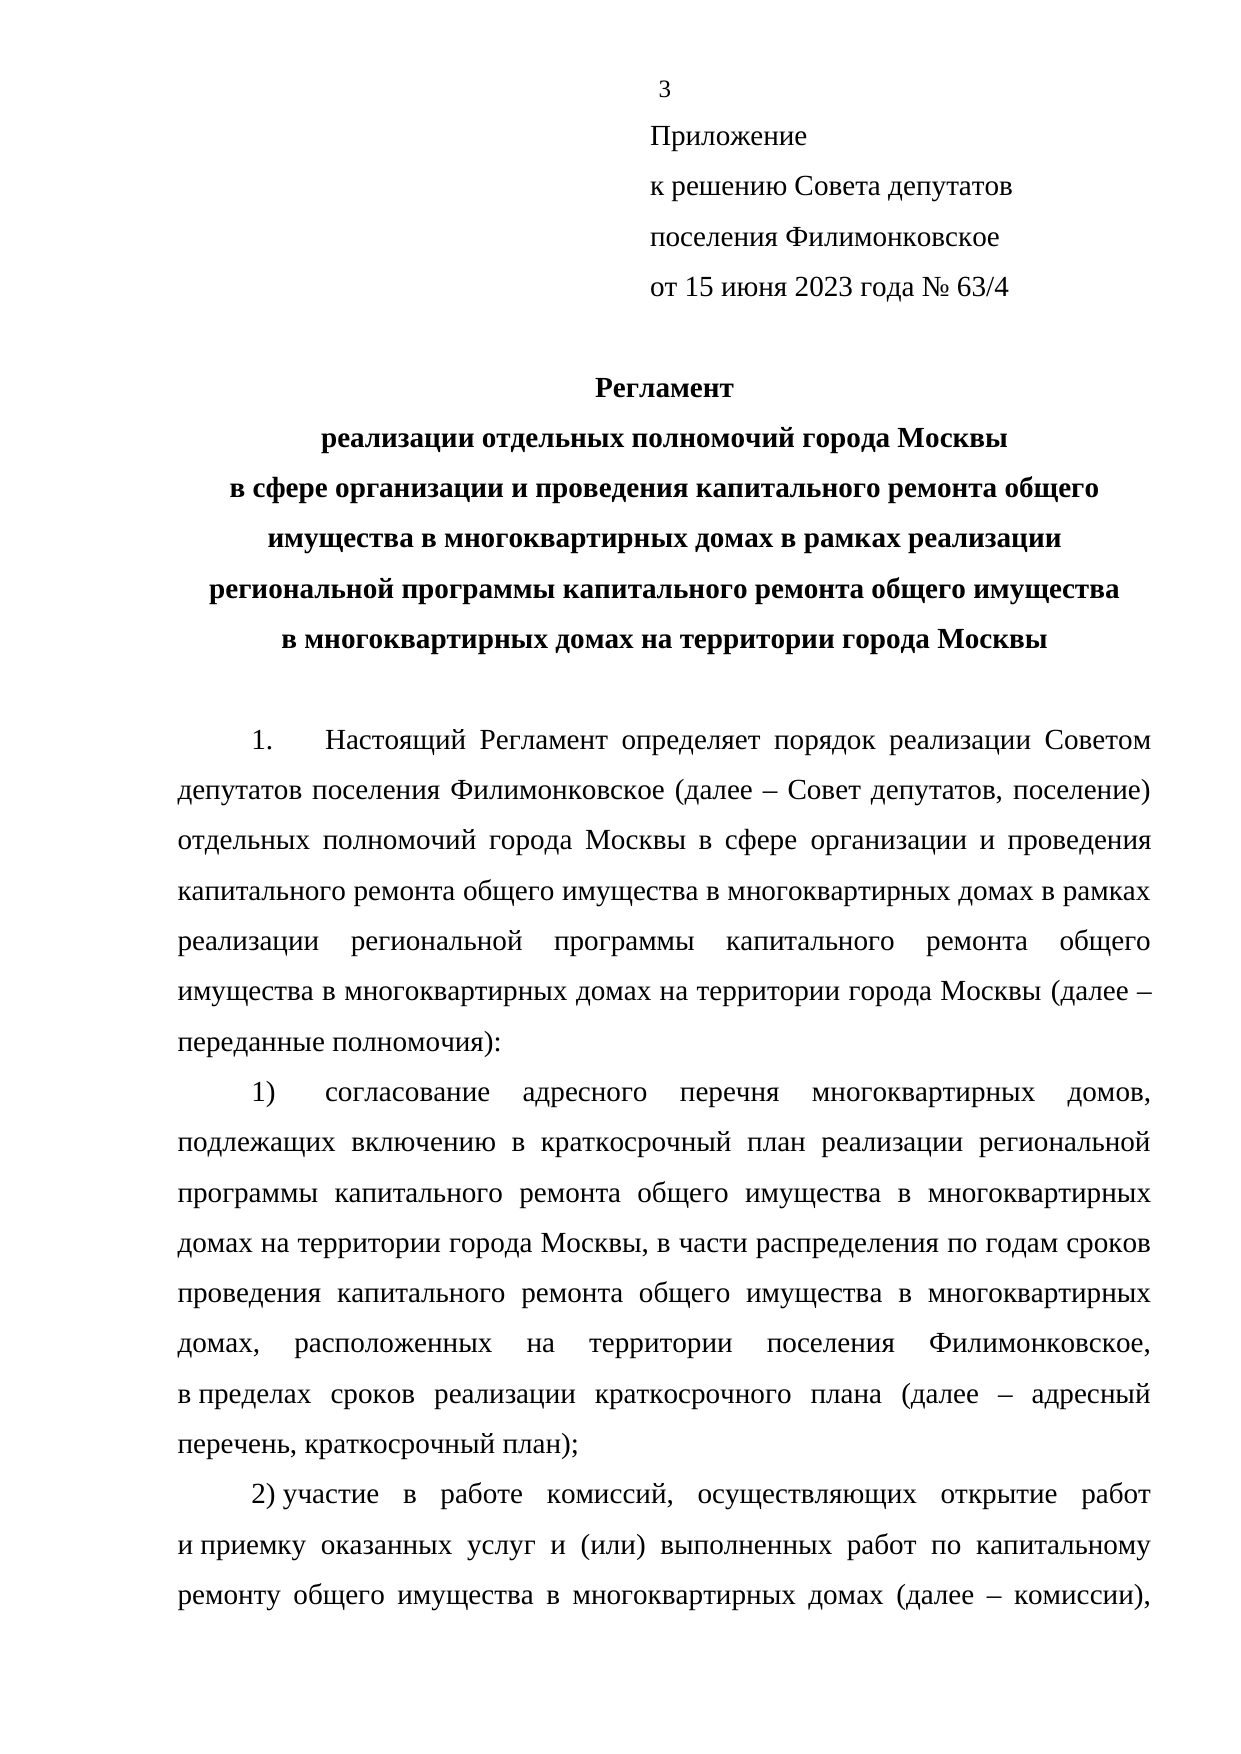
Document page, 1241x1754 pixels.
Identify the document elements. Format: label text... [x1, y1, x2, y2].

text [177, 1477, 1152, 1611]
text от 15 июня 2023 года № 63/4 [650, 269, 1152, 303]
text Приложение [650, 118, 1152, 152]
text реализации отдельных полномочий города Москвы [177, 420, 1152, 453]
list согласование адресного перечня многоквартирных домов, подлежащих включению в краткосрочный план реализации региональной программы капитального ремонта общего имущества в многоквартирных домах на территории города Москвы, в части распределения по годам сроков проведения капитального ремонта общего имущества в многоквартирных домах, расположенных на территории поселения Филимонковское, в пределах сроков реализации краткосрочного плана (далее – адресный перечень, краткосрочный план); [177, 1074, 1152, 1460]
text поселения Филимонковское [650, 219, 1152, 252]
text к решению Совета депутатов [650, 168, 1152, 202]
text в сфере организации и проведения капитального ремонта общего имущества в многоквартирных домах в рамках реализации региональной программы капитального ремонта общего имущества в многоквартирных домах на территории города Москвы [177, 470, 1152, 655]
list Настоящий Регламент определяет порядок реализации Советом депутатов поселения Филимонковское (далее – Совет депутатов, поселение) отдельных полномочий города Москвы в сфере организации и проведения капитального ремонта общего имущества в многоквартирных домах в рамках реализации региональной программы капитального ремонта общего имущества в многоквартирных домах на территории города Москвы (далее – переданные полномочия): [177, 722, 1152, 1057]
text Регламент [177, 370, 1152, 403]
